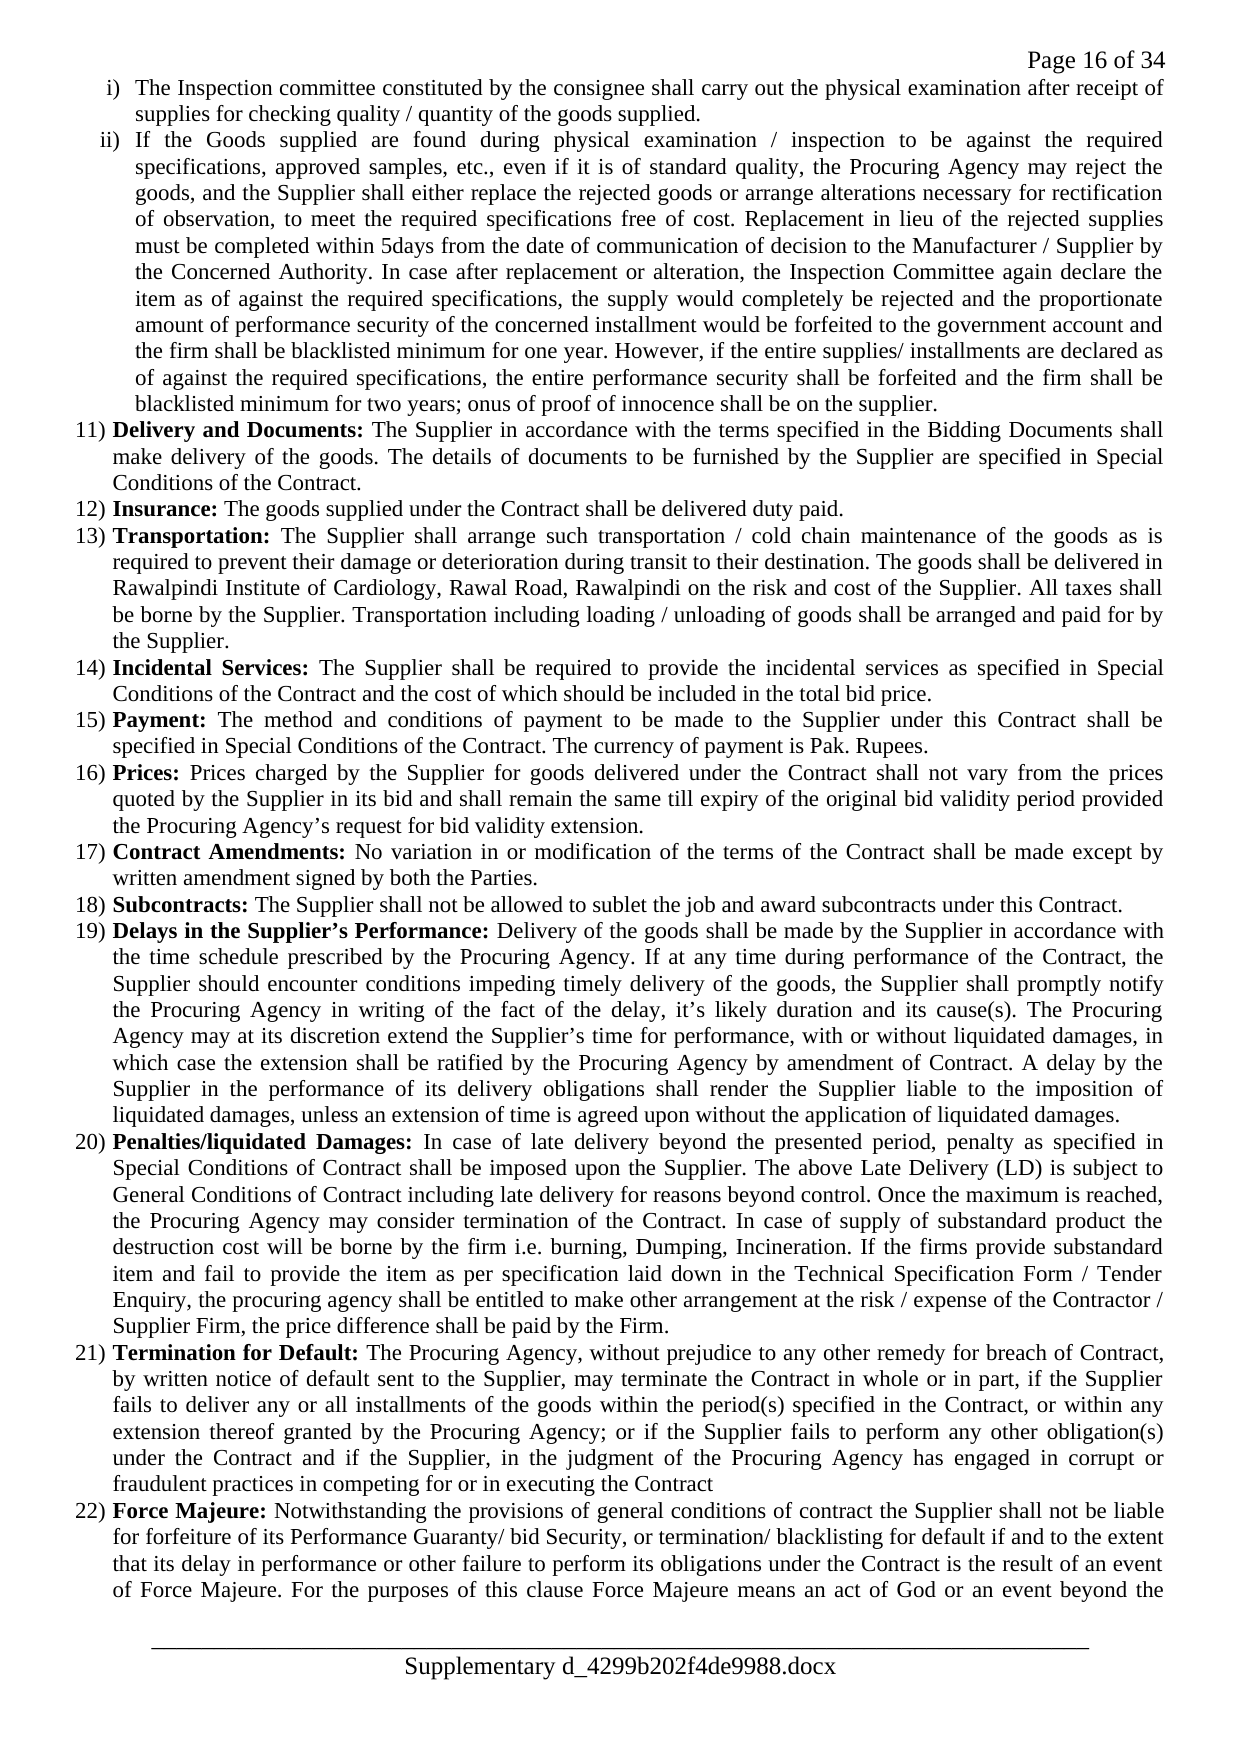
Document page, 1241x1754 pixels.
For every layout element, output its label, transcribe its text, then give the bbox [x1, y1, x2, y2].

list Payment: The method and conditions of payment to be made to the Supplier under this Contract shall be specified in Special Conditions of the Contract. The currency of payment is Pak. Rupees. [75, 706, 1165, 759]
list Delays in the Supplier’s Performance: Delivery of the goods shall be made by the Supplier in accordance with the time schedule prescribed by the Procuring Agency. If at any time during performance of the Contract, the Supplier should encounter conditions impeding timely delivery of the goods, the Supplier shall promptly notify the Procuring Agency in writing of the fact of the delay, it’s likely duration and its cause(s). The Procuring Agency may at its discretion extend the Supplier’s time for performance, with or without liquidated damages, in which case the extension shall be ratified by the Procuring Agency by amendment of Contract. A delay by the Supplier in the performance of its delivery obligations shall render the Supplier liable to the imposition of liquidated damages, unless an extension of time is agreed upon without the application of liquidated damages. [75, 917, 1165, 1128]
list Subcontracts: The Supplier shall not be allowed to sublet the job and award subcontracts under this Contract. [75, 891, 1165, 917]
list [75, 1497, 1165, 1602]
list Delivery and Documents: The Supplier in accordance with the terms specified in the Bidding Documents shall make delivery of the goods. The details of documents to be furnished by the Supplier are specified in Special Conditions of the Contract. [75, 416, 1165, 495]
list Transportation: The Supplier shall arrange such transportation / cold chain maintenance of the goods as is required to prevent their damage or deterioration during transit to their destination. The goods shall be delivered in Rawalpindi Institute of Cardiology, Rawal Road, Rawalpindi on the risk and cost of the Supplier. All taxes shall be borne by the Supplier. Transportation including loading / unloading of goods shall be arranged and paid for by the Supplier. [75, 522, 1165, 653]
list Penalties/liquidated Damages: In case of late delivery beyond the presented period, penalty as specified in Special Conditions of Contract shall be imposed upon the Supplier. The above Late Delivery (LD) is subject to General Conditions of Contract including late delivery for reasons beyond control. Once the maximum is reached, the Procuring Agency may consider termination of the Contract. In case of supply of substandard product the destruction cost will be borne by the firm i.e. burning, Dumping, Incineration. If the firms provide substandard item and fail to provide the item as per specification laid down in the Technical Specification Form / Tender Enquiry, the procuring agency shall be entitled to make other arrangement at the risk / expense of the Contractor / Supplier Firm, the price difference shall be paid by the Firm. [75, 1128, 1165, 1339]
list The Inspection committee constituted by the consignee shall carry out the physical examination after receipt of supplies for checking quality / quantity of the goods supplied. [120, 74, 1165, 126]
list If the Goods supplied are found during physical examination / inspection to be against the required specifications, approved samples, etc., even if it is of standard quality, the Procuring Agency may reject the goods, and the Supplier shall either replace the rejected goods or arrange alterations necessary for rectification of observation, to meet the required specifications free of cost. Replacement in lieu of the rejected supplies must be completed within 5days from the date of communication of decision to the Manufacturer / Supplier by the Concerned Authority. In case after replacement or alteration, the Inspection Committee again declare the item as of against the required specifications, the supply would completely be rejected and the proportionate amount of performance security of the concerned installment would be forfeited to the government account and the firm shall be blacklisted minimum for one year. However, if the entire supplies/ installments are declared as of against the required specifications, the entire performance security shall be forfeited and the firm shall be blacklisted minimum for two years; onus of proof of innocence shall be on the supplier. [120, 126, 1165, 416]
list Termination for Default: The Procuring Agency, without prejudice to any other remedy for breach of Contract, by written notice of default sent to the Supplier, may terminate the Contract in whole or in part, if the Supplier fails to deliver any or all installments of the goods within the period(s) specified in the Contract, or within any extension thereof granted by the Procuring Agency; or if the Supplier fails to perform any other obligation(s) under the Contract and if the Supplier, in the judgment of the Procuring Agency has engaged in corrupt or fraudulent practices in competing for or in executing the Contract [75, 1339, 1165, 1497]
list Incidental Services: The Supplier shall be required to provide the incidental services as specified in Special Conditions of the Contract and the cost of which should be included in the total bid price. [75, 653, 1165, 706]
list Prices: Prices charged by the Supplier for goods delivered under the Contract shall not vary from the prices quoted by the Supplier in its bid and shall remain the same till expiry of the original bid validity period provided the Procuring Agency’s request for bid validity extension. [75, 759, 1165, 838]
list Contract Amendments: No variation in or modification of the terms of the Contract shall be made except by written amendment signed by both the Parties. [75, 838, 1165, 891]
list Insurance: The goods supplied under the Contract shall be delivered duty paid. [75, 495, 1165, 522]
